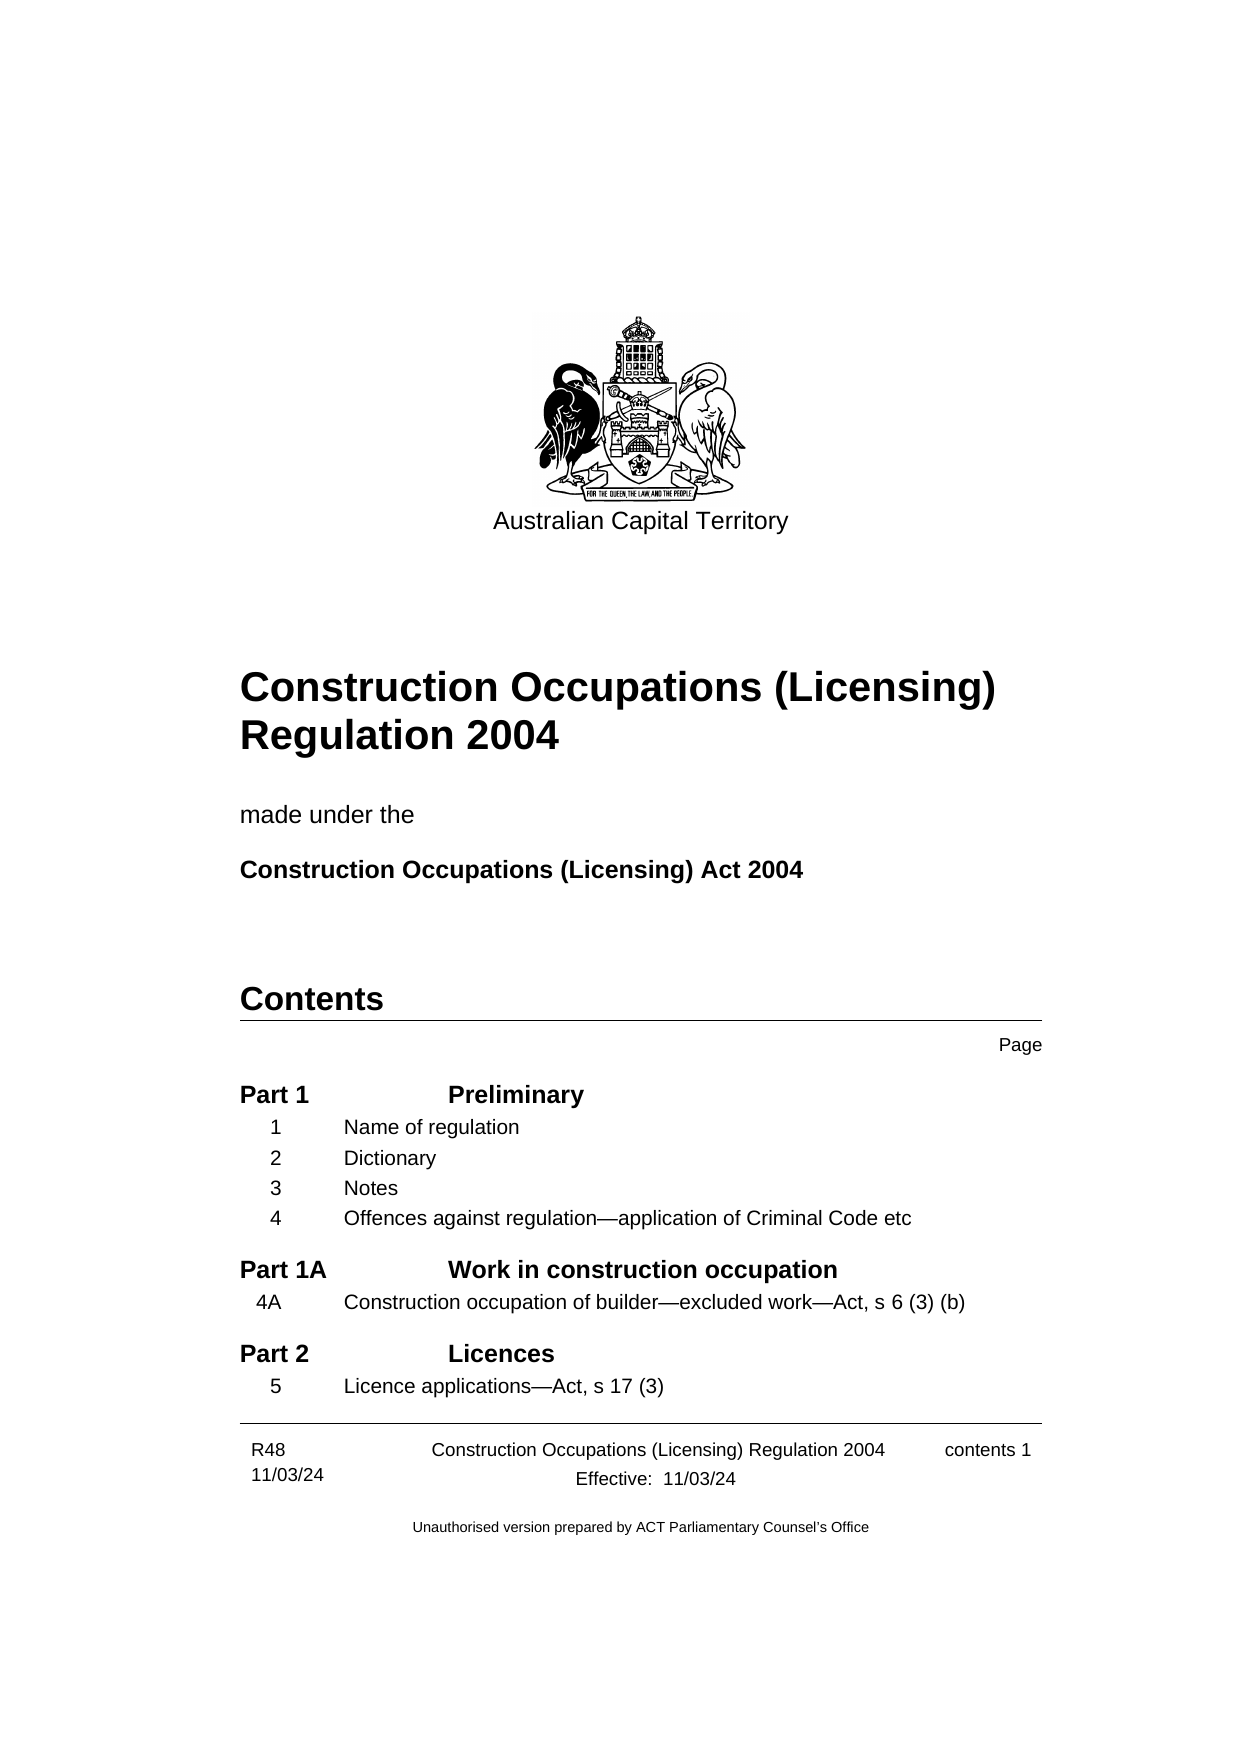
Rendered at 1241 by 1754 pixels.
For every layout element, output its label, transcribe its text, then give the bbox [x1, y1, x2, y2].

text 3 Notes 2 [239, 1176, 996, 1199]
picture [531, 312, 751, 507]
subtitle Contents [239, 979, 1042, 1021]
text 4 Offences against regulation—application of Criminal Code etc 3 [239, 1206, 996, 1230]
text Part 1A Work in construction occupation 4 [239, 1255, 996, 1283]
text 1 Name of regulation 2 [239, 1115, 996, 1139]
text Part 1 Preliminary 2 [239, 1080, 996, 1109]
text Australian Capital Territory [239, 506, 1042, 535]
text Construction Occupations (Licensing) Act 2004 [239, 855, 1042, 884]
text 5 Licence applications—Act, s 17 (3) 5 [239, 1374, 996, 1398]
text made under the [239, 799, 1042, 828]
text Part 2 Licences 5 [239, 1339, 996, 1367]
text Page [239, 1033, 1042, 1055]
text Construction Occupations (Licensing) Regulation 2004 [239, 662, 1042, 758]
text 2 Dictionary 2 [239, 1145, 996, 1169]
text 4A Construction occupation of builder—excluded work—Act, s 6 (3) (b) 4 [239, 1290, 996, 1314]
